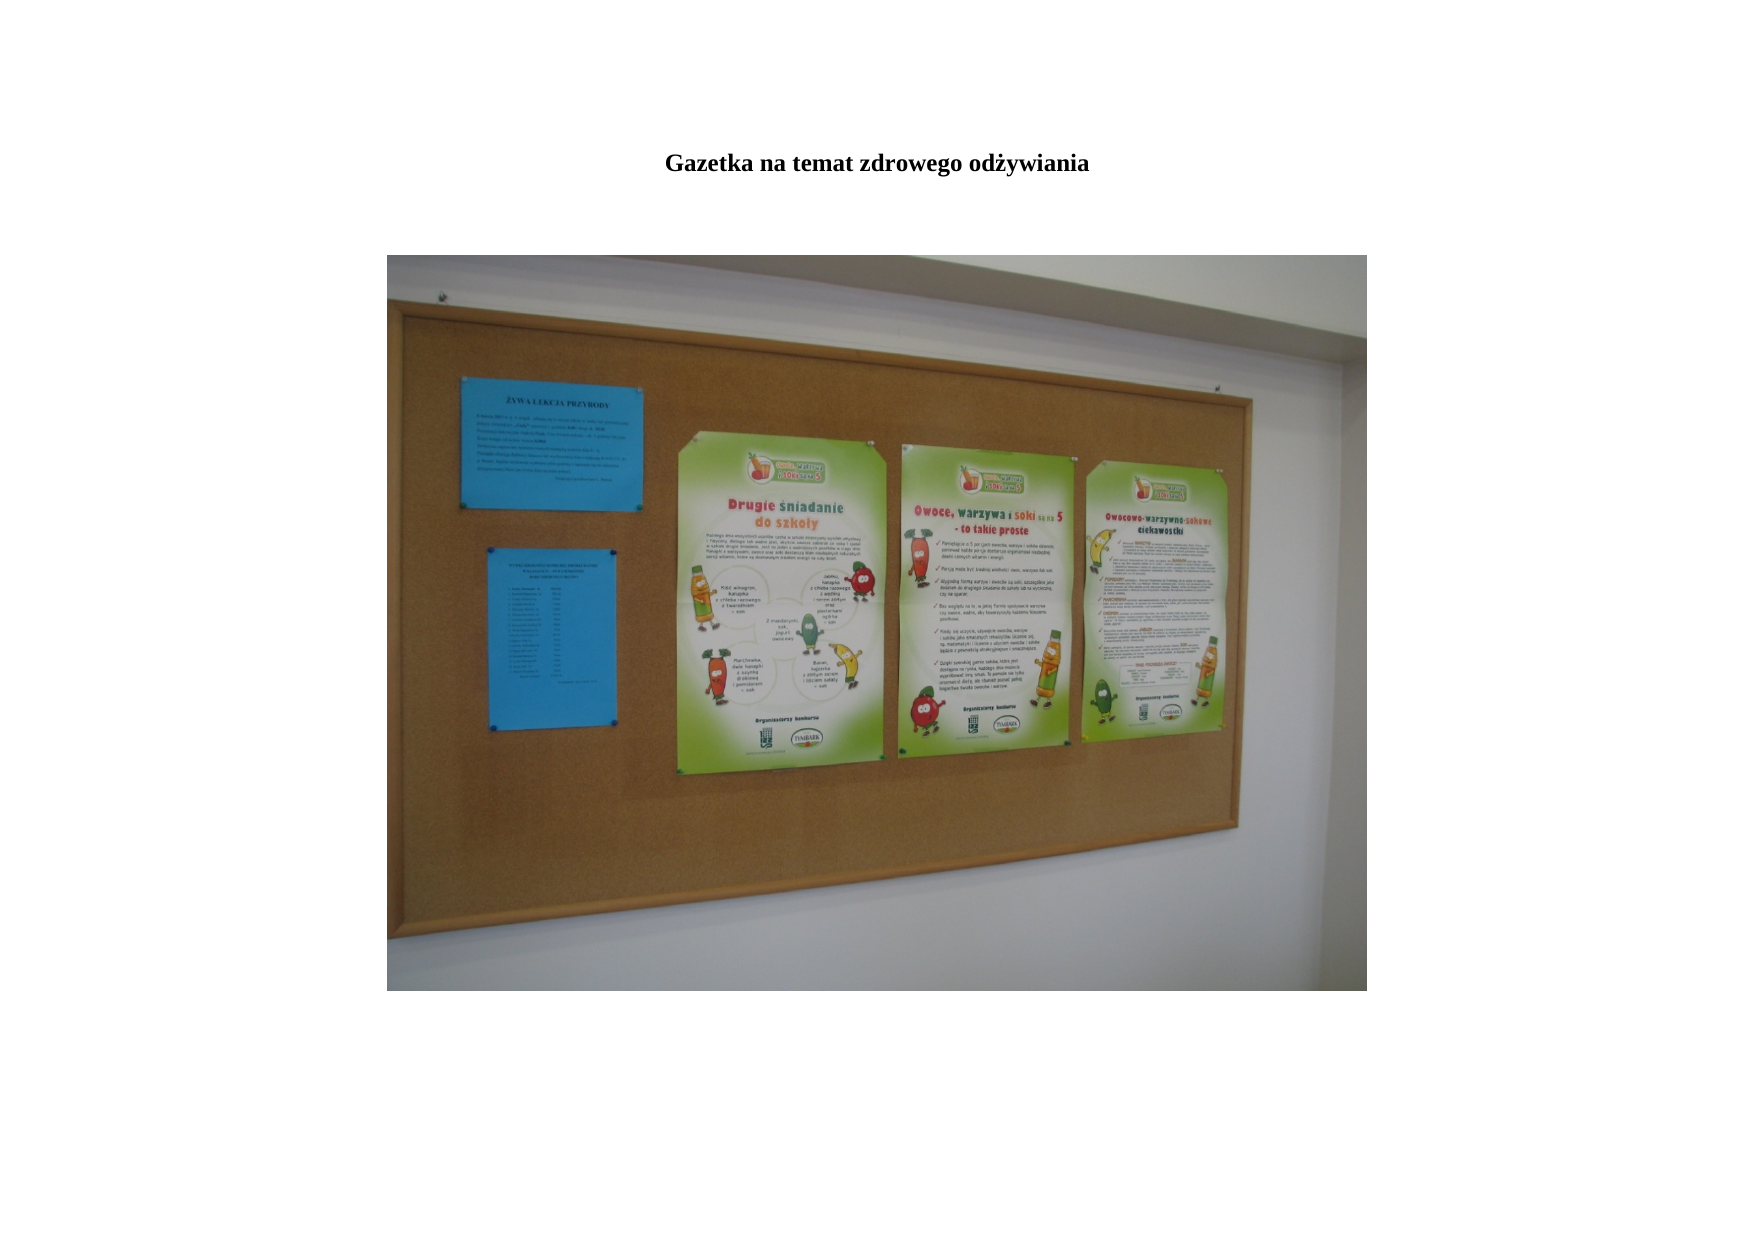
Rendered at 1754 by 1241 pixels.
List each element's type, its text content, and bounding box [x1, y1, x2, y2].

picture [387, 255, 1367, 991]
text Gazetka na temat zdrowego odżywiania [148, 148, 1606, 176]
